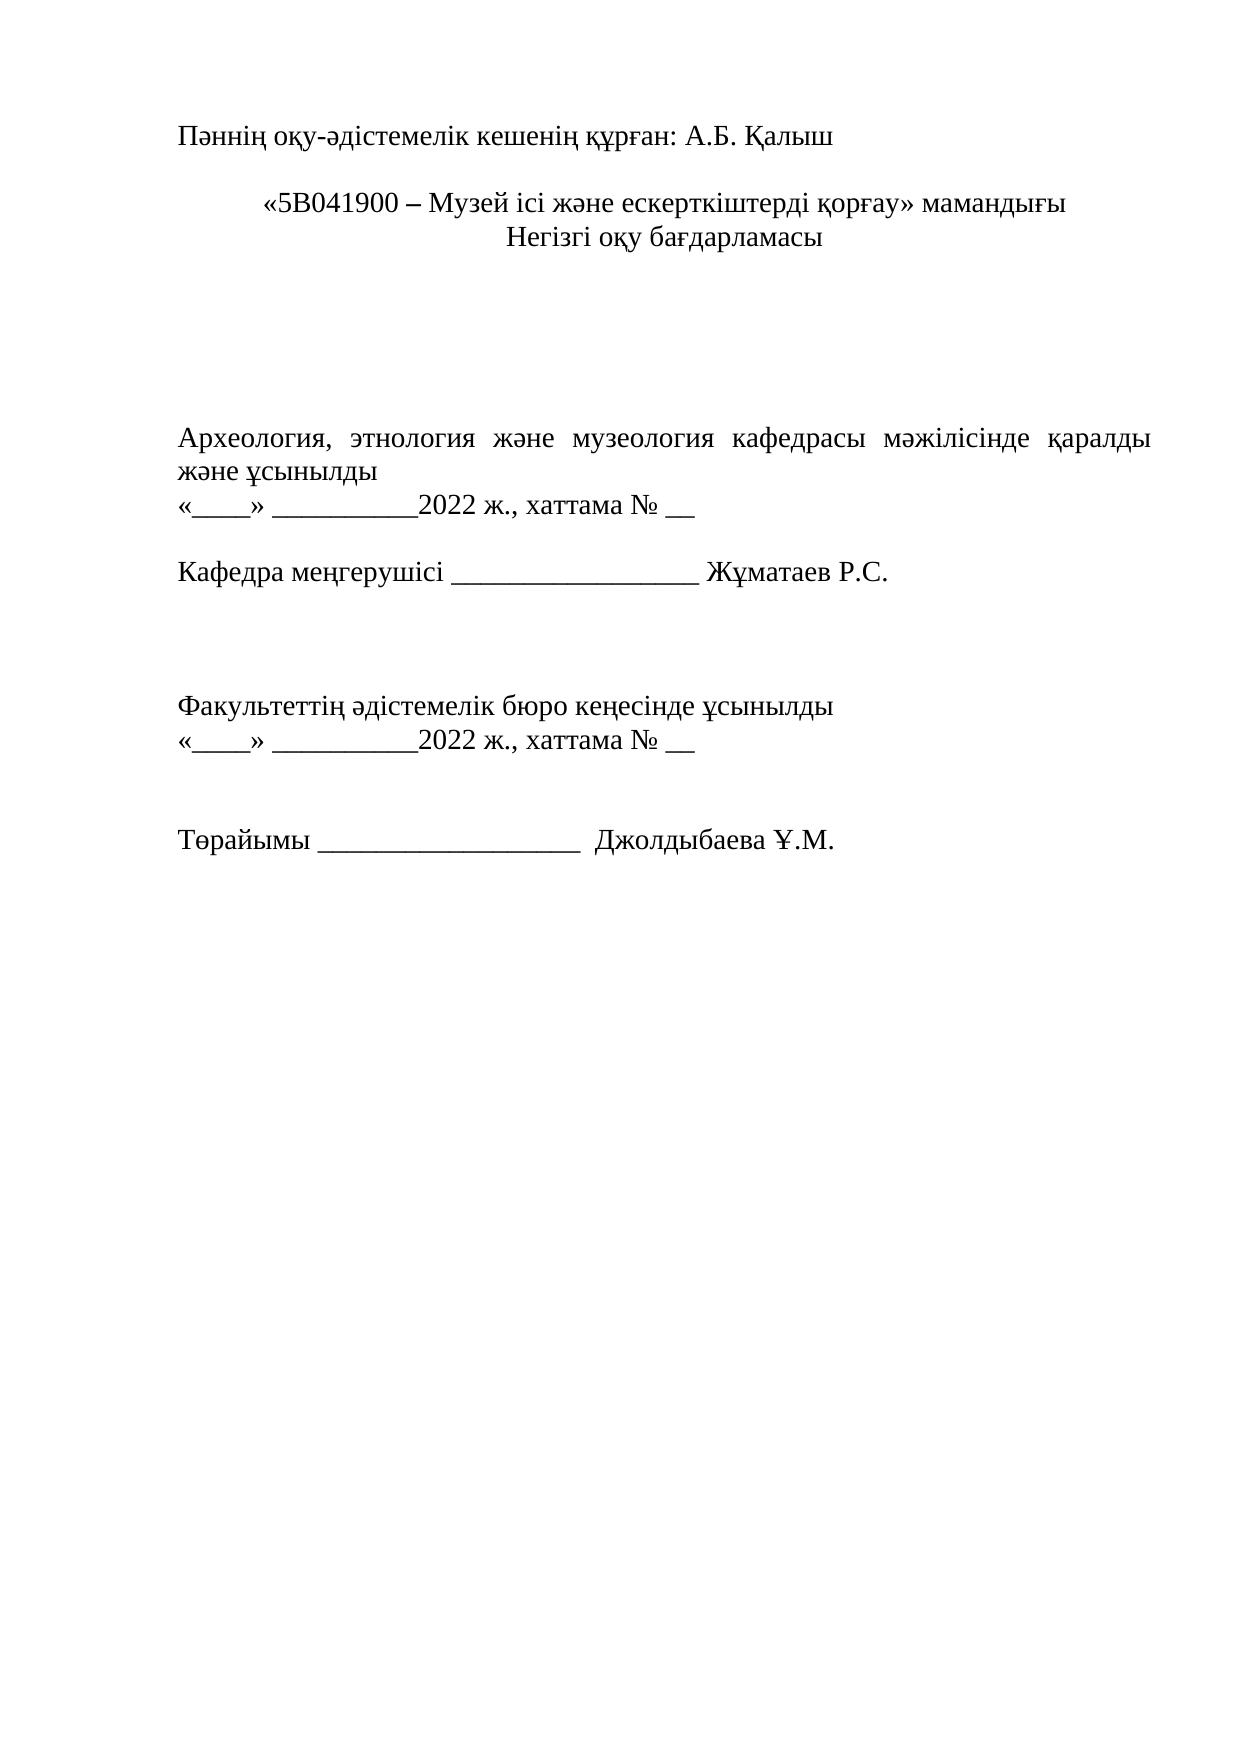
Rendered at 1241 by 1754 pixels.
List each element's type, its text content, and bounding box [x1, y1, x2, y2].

text Пәннің оқу-әдістемелік кешенің құрған: А.Б. Қалыш [177, 118, 1152, 152]
text «____» __________2022 ж., хаттама № __ [177, 722, 1152, 755]
text Төрайымы __________________ Джолдыбаева Ұ.М. [177, 822, 1152, 856]
text Негізгі оқу бағдарламасы [177, 219, 1152, 252]
text «5В041900 – Музей ісі және ескерткіштерді қорғау» мамандығы [177, 185, 1152, 219]
text «____» __________2022 ж., хаттама № __ [177, 487, 1152, 521]
text Факультеттің әдістемелік бюро кеңесінде ұсынылды [177, 688, 1152, 722]
text Археология, этнология және музеология кафедрасы мәжілісінде қаралды және ұсынылды [177, 420, 1152, 487]
text Кафедра меңгерушісі _________________ Жұматаев Р.С. [177, 554, 1152, 588]
